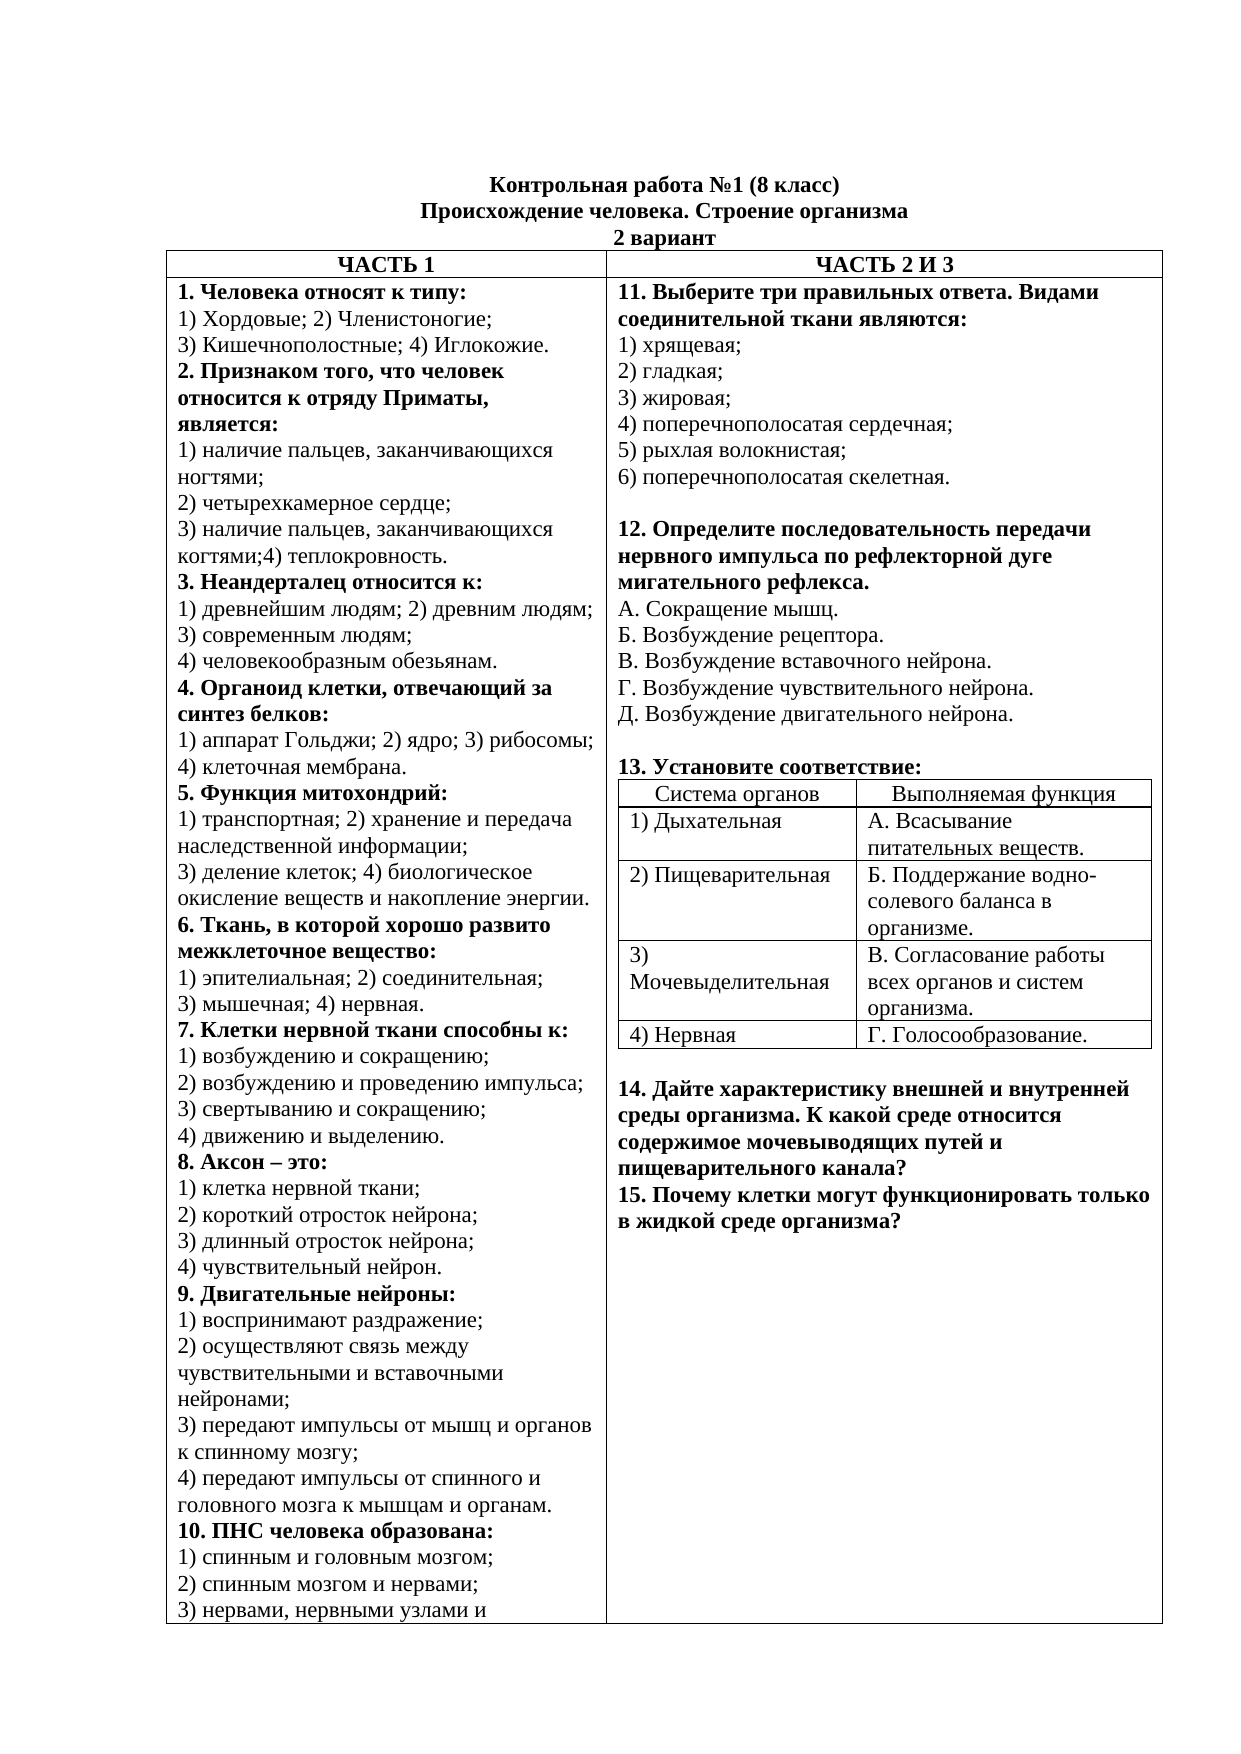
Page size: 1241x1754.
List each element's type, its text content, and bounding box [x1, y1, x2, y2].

text 2 вариант [177, 223, 1152, 250]
text Происхождение человека. Строение организма [177, 197, 1152, 223]
text Контрольная работа №1 (8 класс) [177, 171, 1152, 197]
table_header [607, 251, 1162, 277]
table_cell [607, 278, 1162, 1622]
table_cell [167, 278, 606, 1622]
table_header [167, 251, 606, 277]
